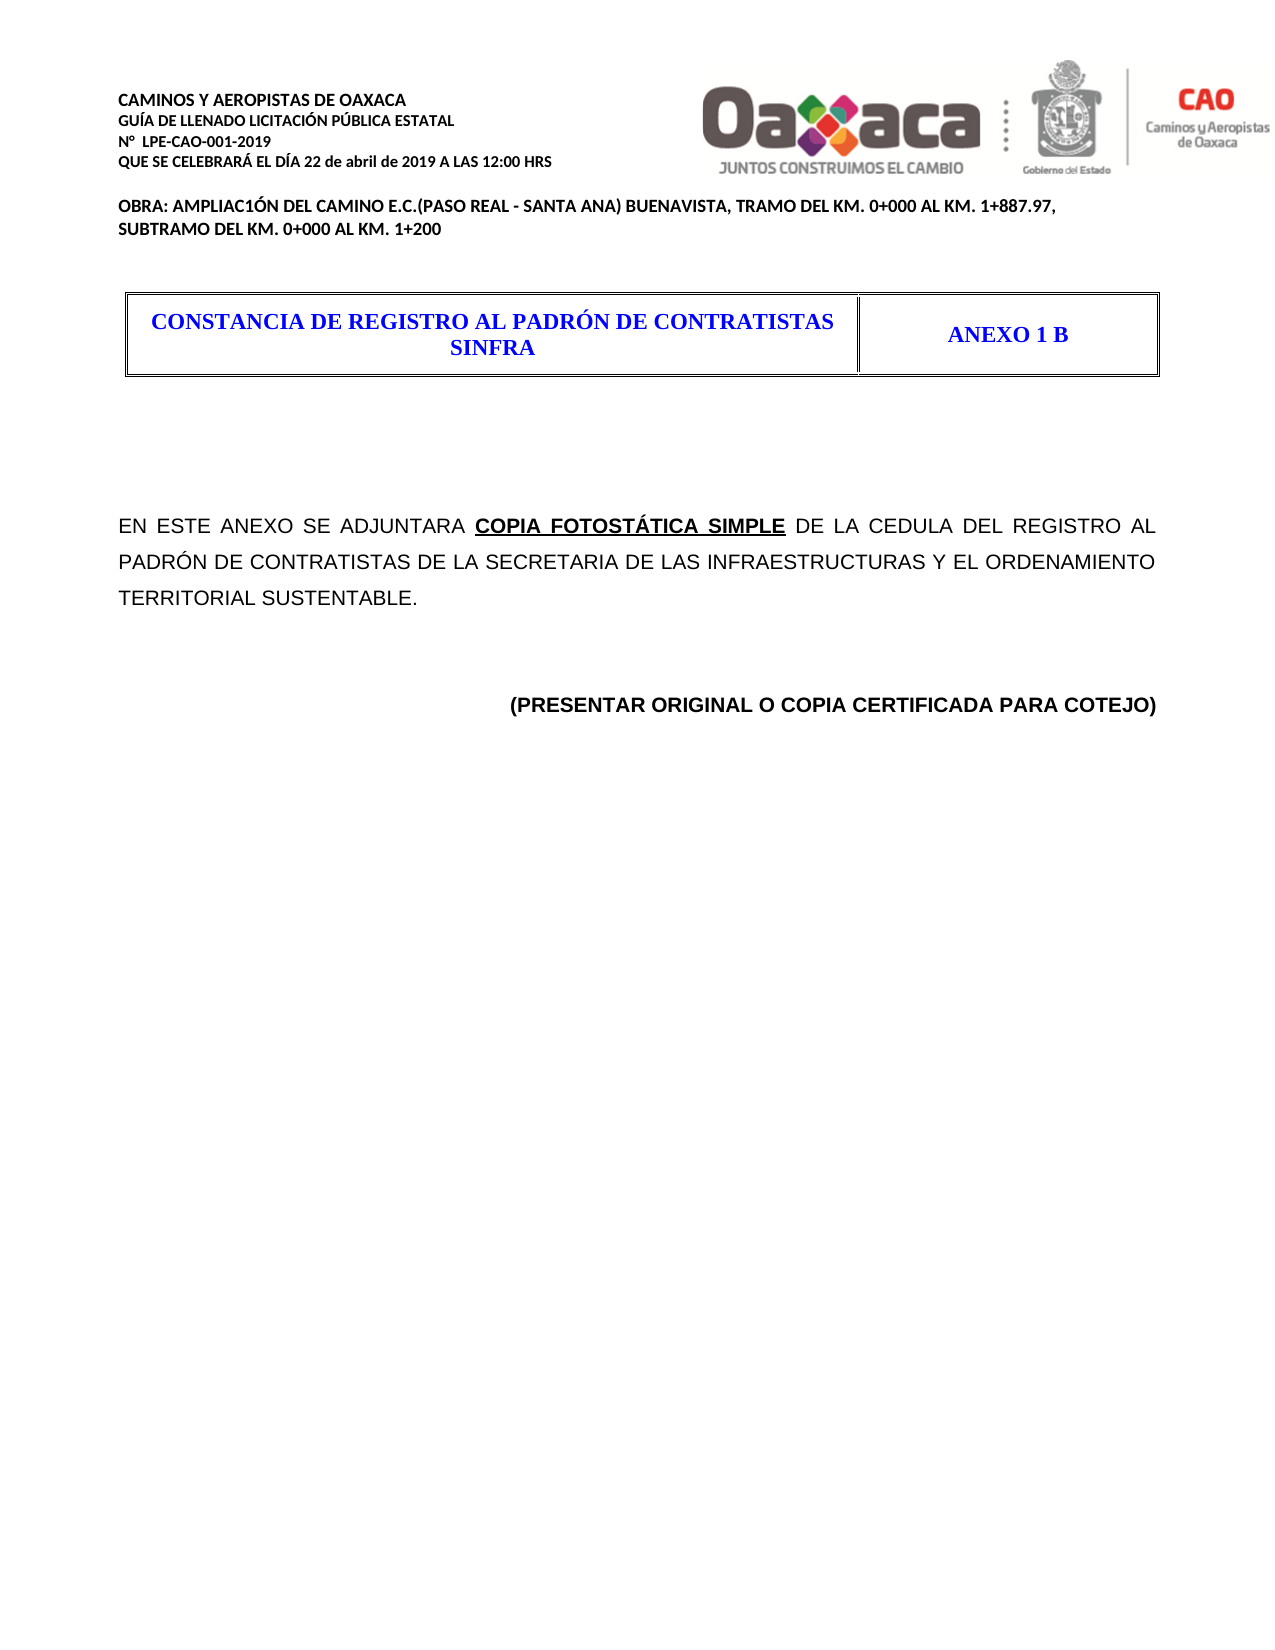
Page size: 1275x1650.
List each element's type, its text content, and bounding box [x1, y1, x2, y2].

picture [702, 60, 1275, 178]
table_header ANEXO 1 B [858, 295, 1157, 374]
text EN ESTE ANEXO SE ADJUNTARA COPIA FOTOSTÁTICA SIMPLE DE LA CEDULA DEL REGISTRO AL PADRÓN DE CONTRATISTAS DE LA SECRETARIA DE LAS INFRAESTRUCTURAS Y EL ORDENAMIENTO TERRITORIAL SUSTENTABLE. [118, 513, 1157, 609]
table_header CONSTANCIA DE REGISTRO AL PADRÓN DE CONTRATISTAS SINFRA [128, 295, 858, 374]
text (PRESENTAR ORIGINAL O COPIA CERTIFICADA PARA COTEJO) [118, 693, 1157, 717]
